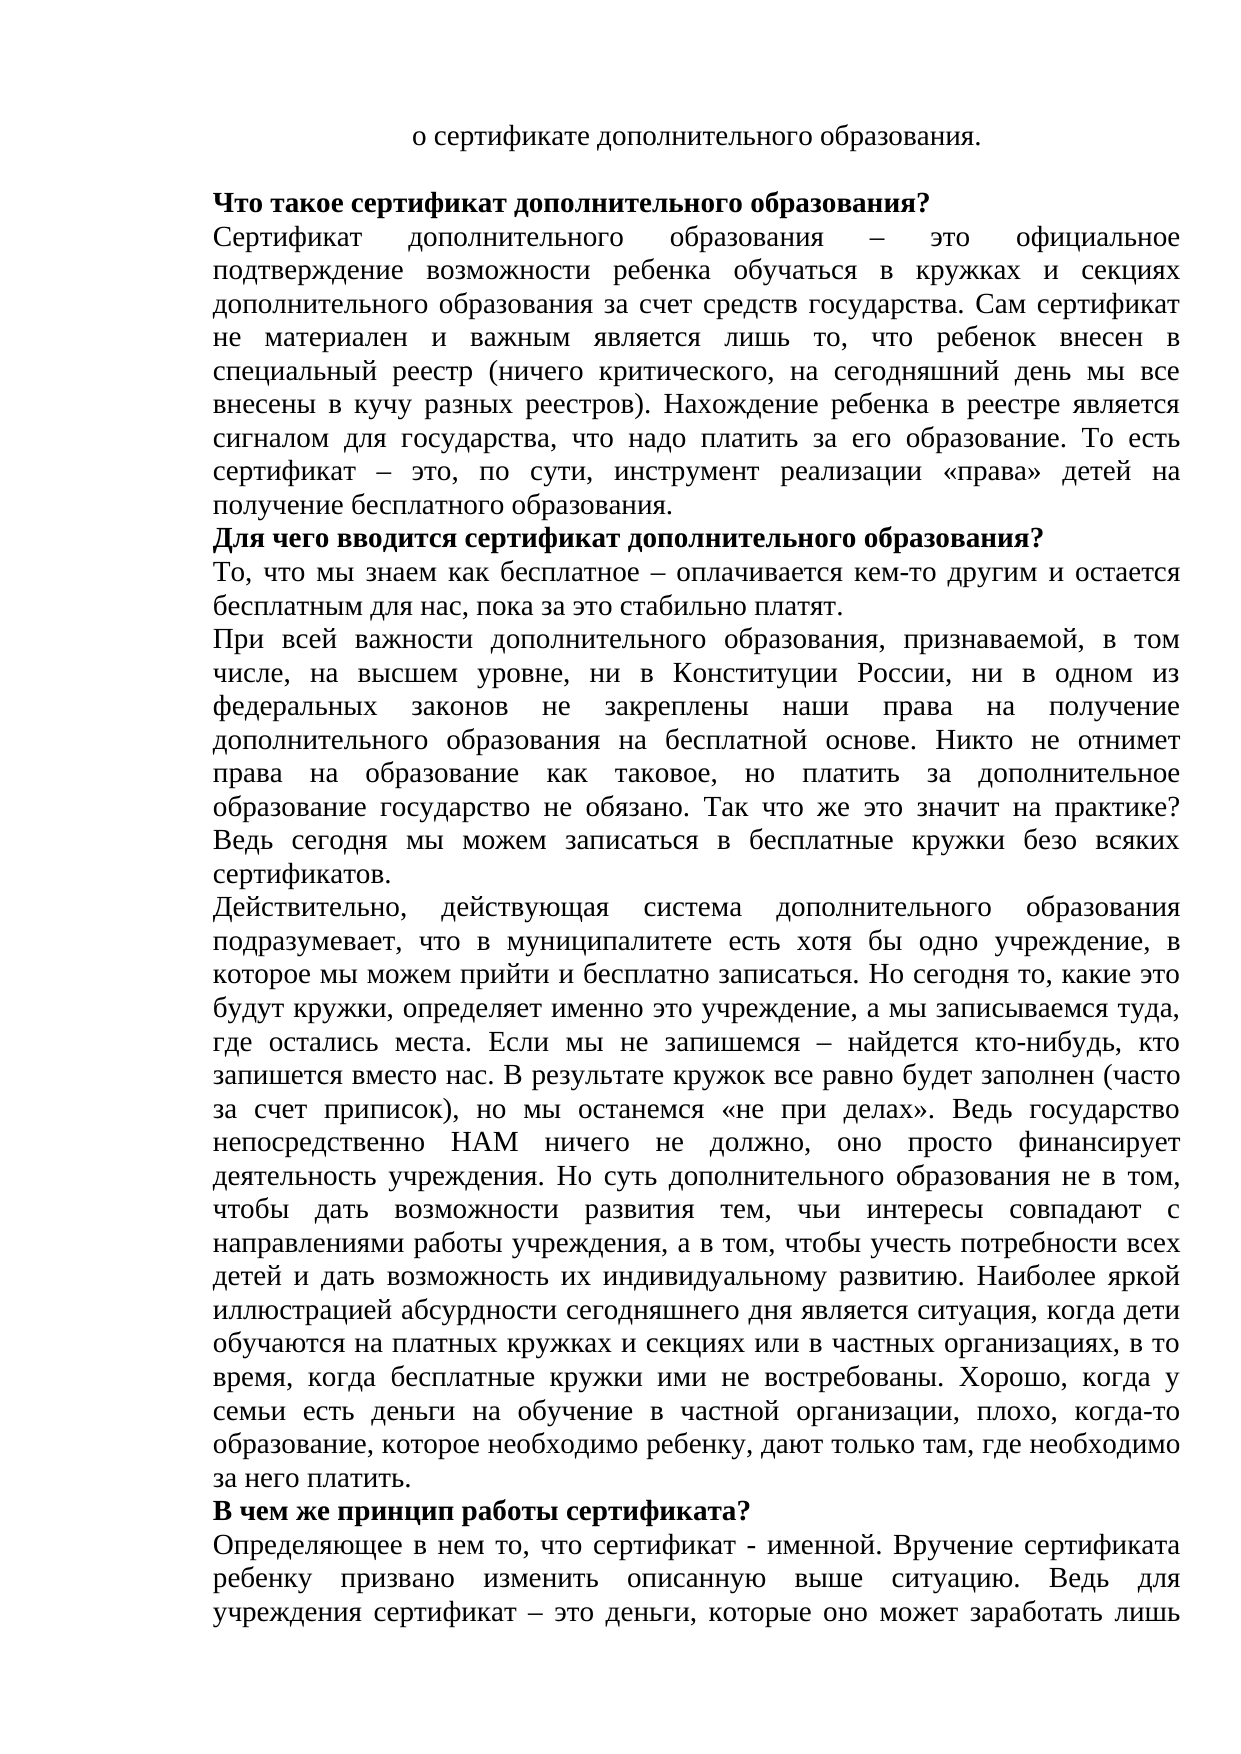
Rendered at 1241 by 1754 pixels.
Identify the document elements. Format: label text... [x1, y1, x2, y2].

text Для чего вводится сертификат дополнительного образования? [213, 521, 1181, 554]
text Действительно, действующая система дополнительного образования подразумевает, что в муниципалитете есть хотя бы одно учреждение, в которое мы можем прийти и бесплатно записаться. Но сегодня то, какие это будут кружки, определяет именно это учреждение, а мы записываемся туда, где остались места. Если мы не запишемся – найдется кто-нибудь, кто запишется вместо нас. В результате кружок все равно будет заполнен (часто за счет приписок), но мы останемся «не при делах». Ведь государство непосредственно НАМ ничего не должно, оно просто финансирует деятельность учреждения. Но суть дополнительного образования не в том, чтобы дать возможности развития тем, чьи интересы совпадают с направлениями работы учреждения, а в том, чтобы учесть потребности всех детей и дать возможность их индивидуальному развитию. Наиболее яркой иллюстрацией абсурдности сегодняшнего дня является ситуация, когда дети обучаются на платных кружках и секциях или в частных организациях, в то время, когда бесплатные кружки ими не востребованы. Хорошо, когда у семьи есть деньги на обучение в частной организации, плохо, когда-то образование, которое необходимо ребенку, дают только там, где необходимо за него платить. [213, 889, 1181, 1493]
text Что такое сертификат дополнительного образования? [213, 185, 1181, 219]
text При всей важности дополнительного образования, признаваемой, в том числе, на высшем уровне, ни в Конституции России, ни в одном из федеральных законов не закреплены наши права на получение дополнительного образования на бесплатной основе. Никто не отнимет права на образование как таковое, но платить за дополнительное образование государство не обязано. Так что же это значит на практике? Ведь сегодня мы можем записаться в бесплатные кружки безо всяких сертификатов. [213, 621, 1181, 889]
text о сертификате дополнительного образования. [213, 118, 1181, 152]
text То, что мы знаем как бесплатное – оплачивается кем-то другим и остается бесплатным для нас, пока за это стабильно платят. [213, 554, 1181, 621]
text В чем же принцип работы сертификата? [213, 1493, 1181, 1527]
text Сертификат дополнительного образования – это официальное подтверждение возможности ребенка обучаться в кружках и секциях дополнительного образования за счет средств государства. Сам сертификат не материален и важным является лишь то, что ребенок внесен в специальный реестр (ничего критического, на сегодняшний день мы все внесены в кучу разных реестров). Нахождение ребенка в реестре является сигналом для государства, что надо платить за его образование. То есть сертификат – это, по сути, инструмент реализации «права» детей на получение бесплатного образования. [213, 219, 1181, 521]
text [213, 1527, 1181, 1627]
